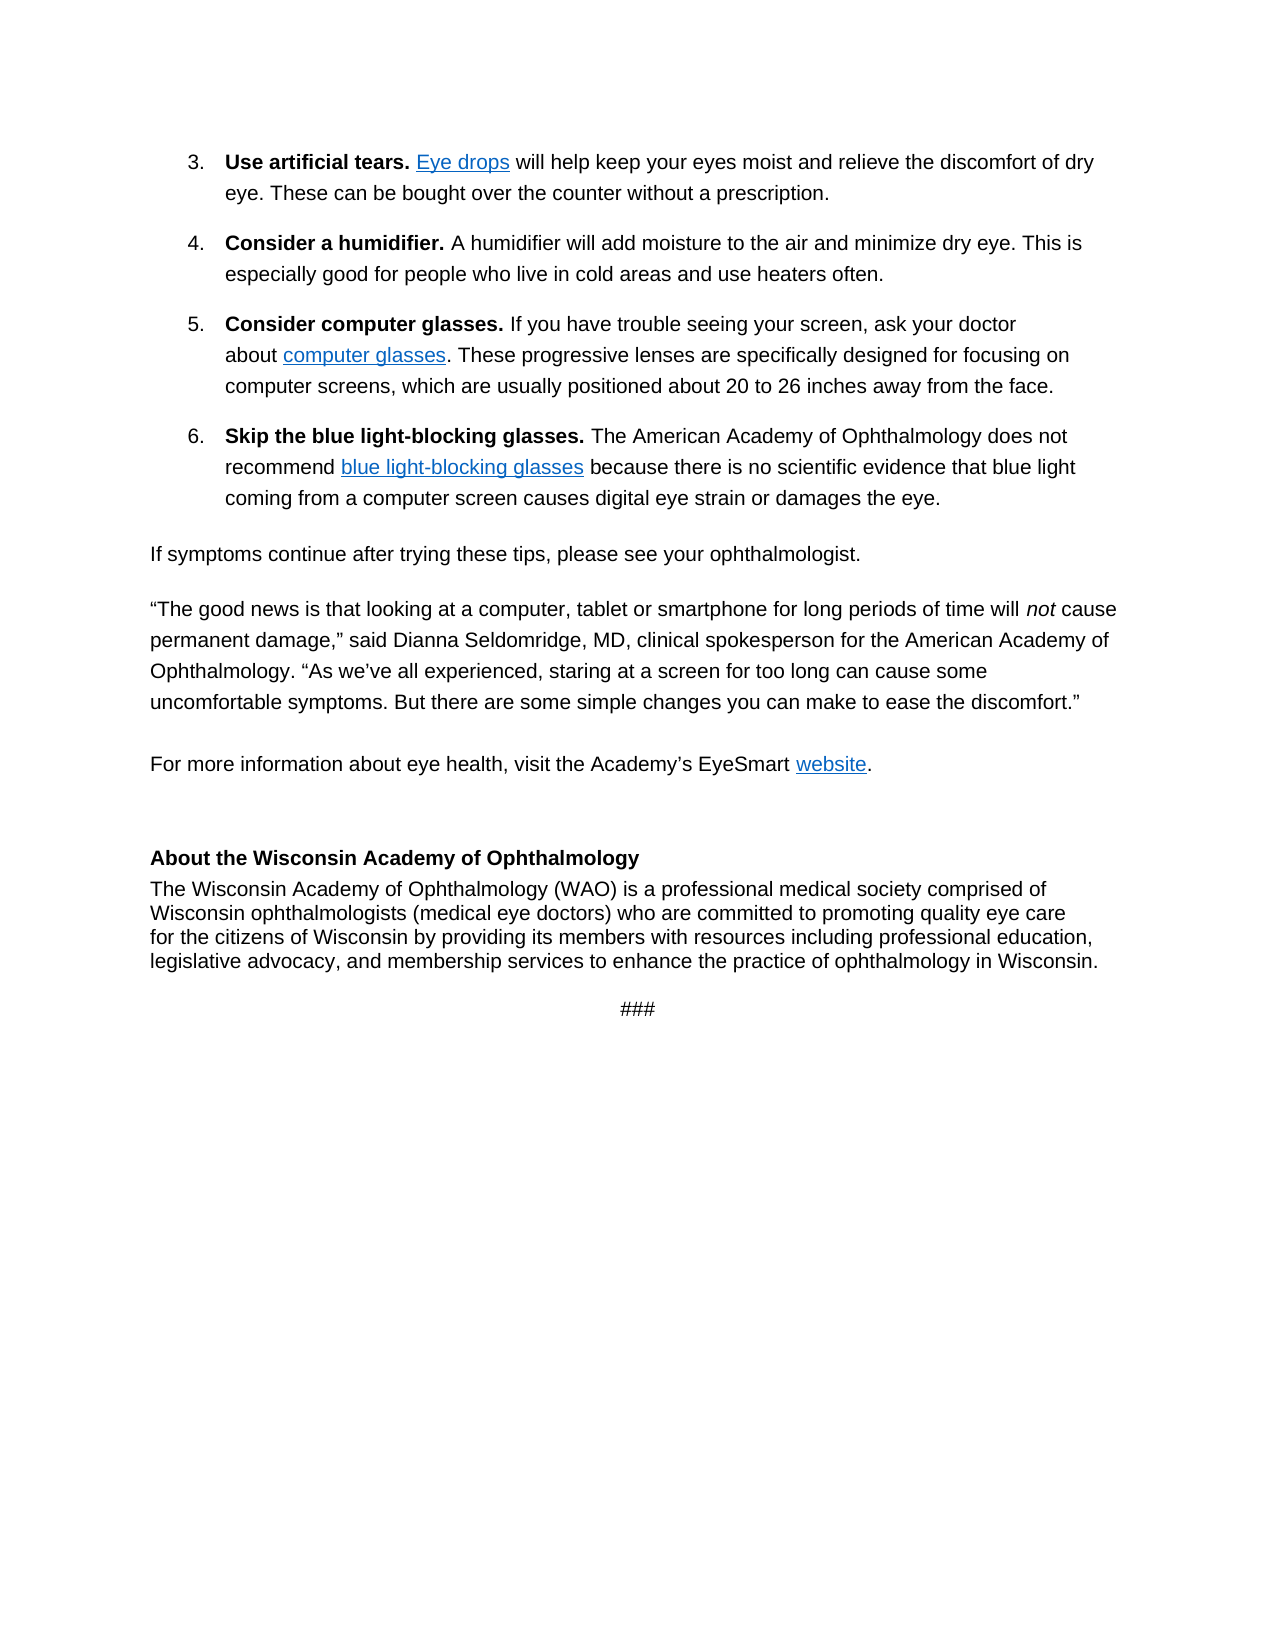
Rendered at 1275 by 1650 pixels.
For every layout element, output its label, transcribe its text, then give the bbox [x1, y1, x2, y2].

list Use artificial tears. Eye drops will help keep your eyes moist and relieve the discomfort of dry eye. These can be bought over the counter without a prescription. [187, 150, 1125, 205]
text About the Wisconsin Academy of Ophthalmology [150, 846, 1125, 869]
list Consider computer glasses. If you have trouble seeing your screen, ask your doctor about computer glasses. These progressive lenses are specifically designed for focusing on computer screens, which are usually positioned about 20 to 26 inches away from the face. [187, 312, 1125, 398]
text The Wisconsin Academy of Ophthalmology (WAO) is a professional medical society comprised of Wisconsin ophthalmologists (medical eye doctors) who are committed to promoting quality eye care for the citizens of Wisconsin by providing its members with resources including professional education, legislative advocacy, and membership services to enhance the practice of ophthalmology in Wisconsin. [150, 877, 1125, 973]
text If symptoms continue after trying these tips, please see your ophthalmologist. [150, 541, 1125, 565]
text For more information about eye health, visit the Academy’s EyeSmart website. [150, 752, 1125, 776]
text ### [150, 997, 1125, 1021]
list Consider a humidifier. A humidifier will add moisture to the air and minimize dry eye. This is especially good for people who live in cold areas and use heaters often. [187, 231, 1125, 286]
list Skip the blue light-blocking glasses. The American Academy of Ophthalmology does not recommend blue light-blocking glasses because there is no scientific evidence that blue light coming from a computer screen causes digital eye strain or damages the eye. [187, 424, 1125, 510]
text “The good news is that looking at a computer, tablet or smartphone for long periods of time will not cause permanent damage,” said Dianna Seldomridge, MD, clinical spokesperson for the American Academy of Ophthalmology. “As we’ve all experienced, staring at a screen for too long can cause some uncomfortable symptoms. But there are some simple changes you can make to ease the discomfort.” [150, 596, 1125, 714]
